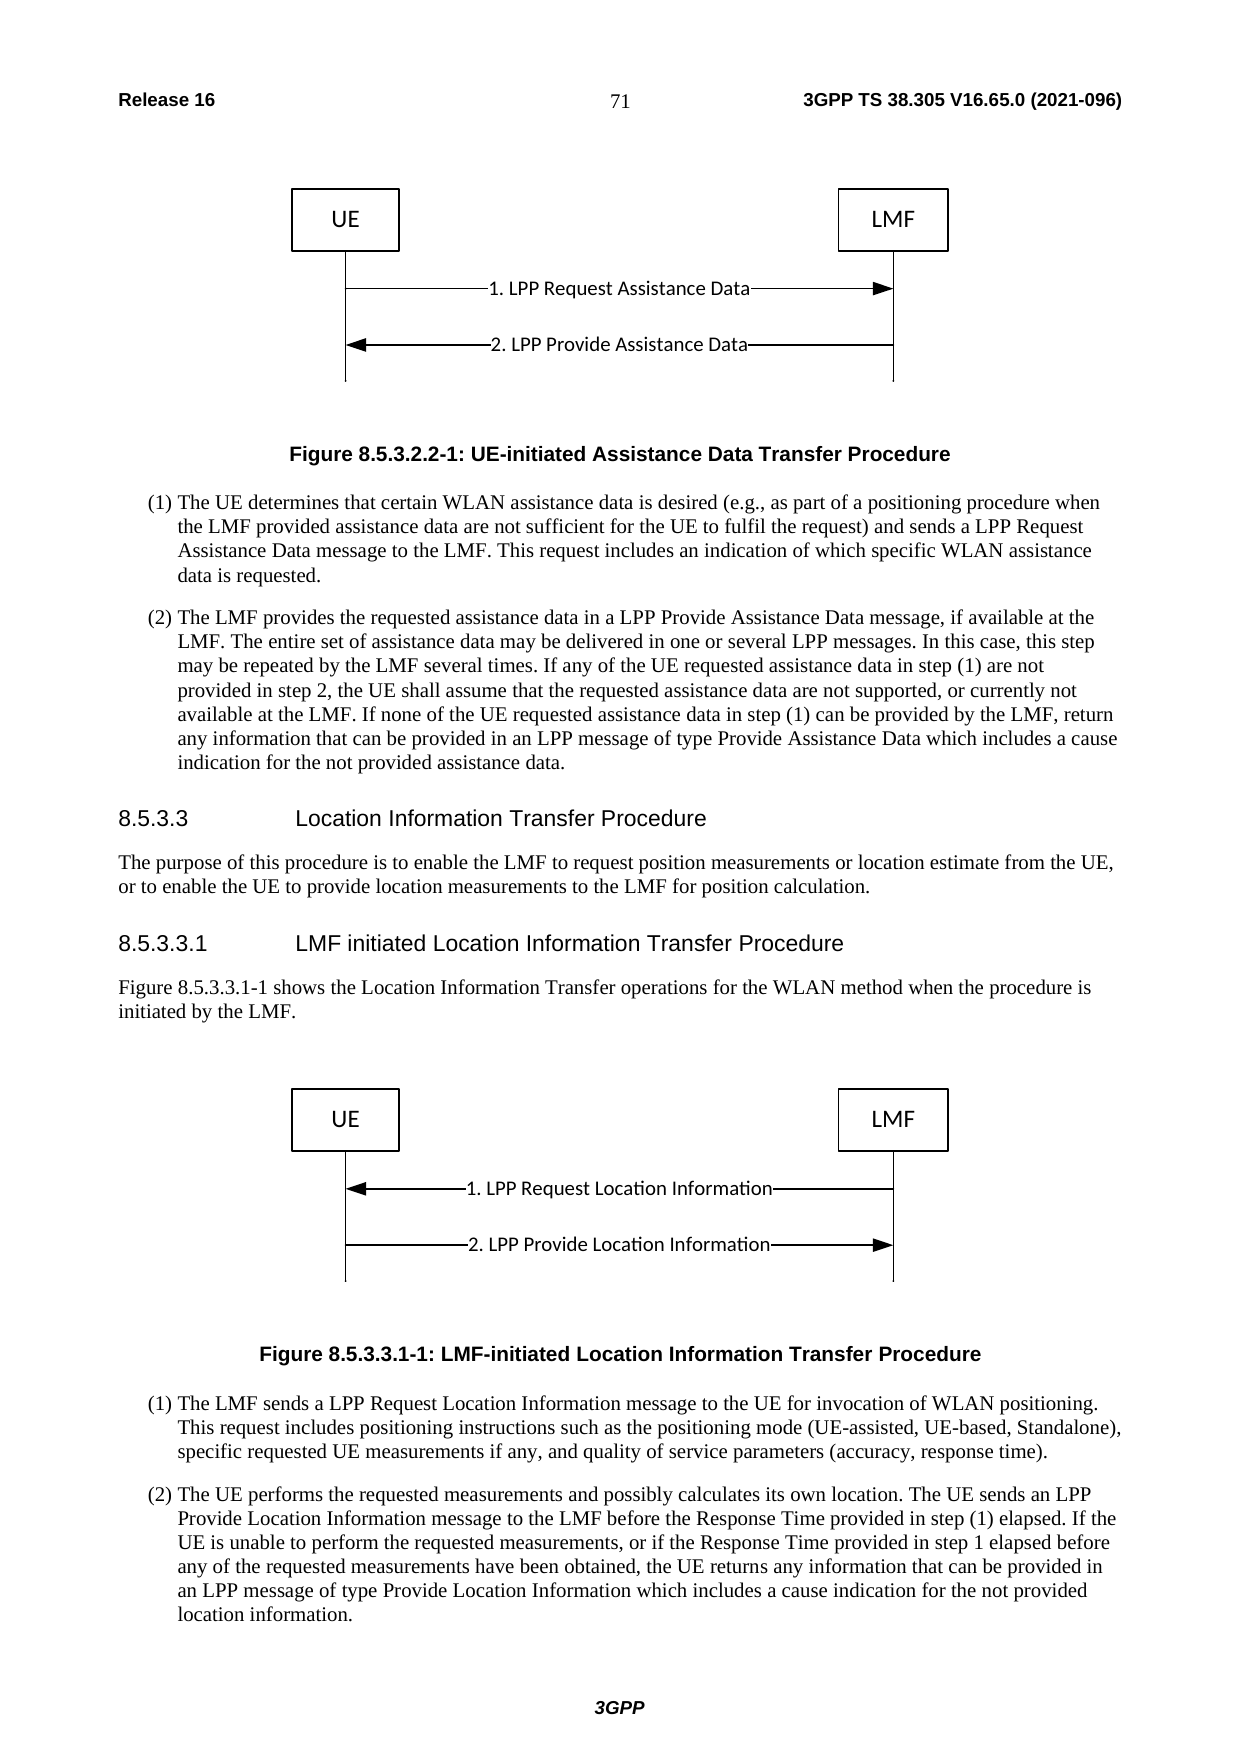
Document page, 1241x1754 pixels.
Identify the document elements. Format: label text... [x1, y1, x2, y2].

text (1) The UE determines that certain WLAN assistance data is desired (e.g., as part of a positioning procedure when the LMF provided assistance data are not sufficient for the UE to fulfil the request) and sends a LPP Request Assistance Data message to the LMF. This request includes an indication of which specific WLAN assistance data is requested. [148, 490, 1122, 587]
text The purpose of this procedure is to enable the LMF to request position measurements or location estimate from the UE, or to enable the UE to provide location measurements to the LMF for position calculation. [118, 850, 1122, 898]
text (1) The LMF sends a LPP Request Location Information message to the UE for invocation of WLAN positioning. This request includes positioning instructions such as the positioning mode (UE-assisted, UE-based, Standalone), specific requested UE measurements if any, and quality of service parameters (accuracy, response time). [148, 1391, 1122, 1463]
text Figure 8.5.3.3.1-1: LMF-initiated Location Information Transfer Procedure [118, 1342, 1122, 1366]
text Figure 8.5.3.3.1-1 shows the Location Information Transfer operations for the WLAN method when the procedure is initiated by the LMF. [118, 974, 1122, 1023]
subtitle 8.5.3.3 Location Information Transfer Procedure [118, 805, 1122, 831]
text (2) The LMF provides the requested assistance data in a LPP Provide Assistance Data message, if available at the LMF. The entire set of assistance data may be delivered in one or several LPP messages. In this case, this step may be repeated by the LMF several times. If any of the UE requested assistance data in step (1) are not provided in step 2, the UE shall assume that the requested assistance data are not supported, or currently not available at the LMF. If none of the UE requested assistance data in step (1) can be provided by the LMF, return any information that can be provided in an LPP message of type Provide Assistance Data which includes a cause indication for the not provided assistance data. [148, 605, 1122, 774]
text (2) The UE performs the requested measurements and possibly calculates its own location. The UE sends an LPP Provide Location Information message to the LMF before the Response Time provided in step (1) elapsed. If the UE is unable to perform the requested measurements, or if the Response Time provided in step 1 elapsed before any of the requested measurements have been obtained, the UE returns any information that can be provided in an LPP message of type Provide Location Information which includes a cause indication for the not provided location information. [148, 1481, 1122, 1626]
subtitle 8.5.3.3.1 LMF initiated Location Information Transfer Procedure [118, 929, 1122, 956]
text Figure 8.5.3.2.2-1: UE-initiated Assistance Data Transfer Procedure [118, 441, 1122, 465]
